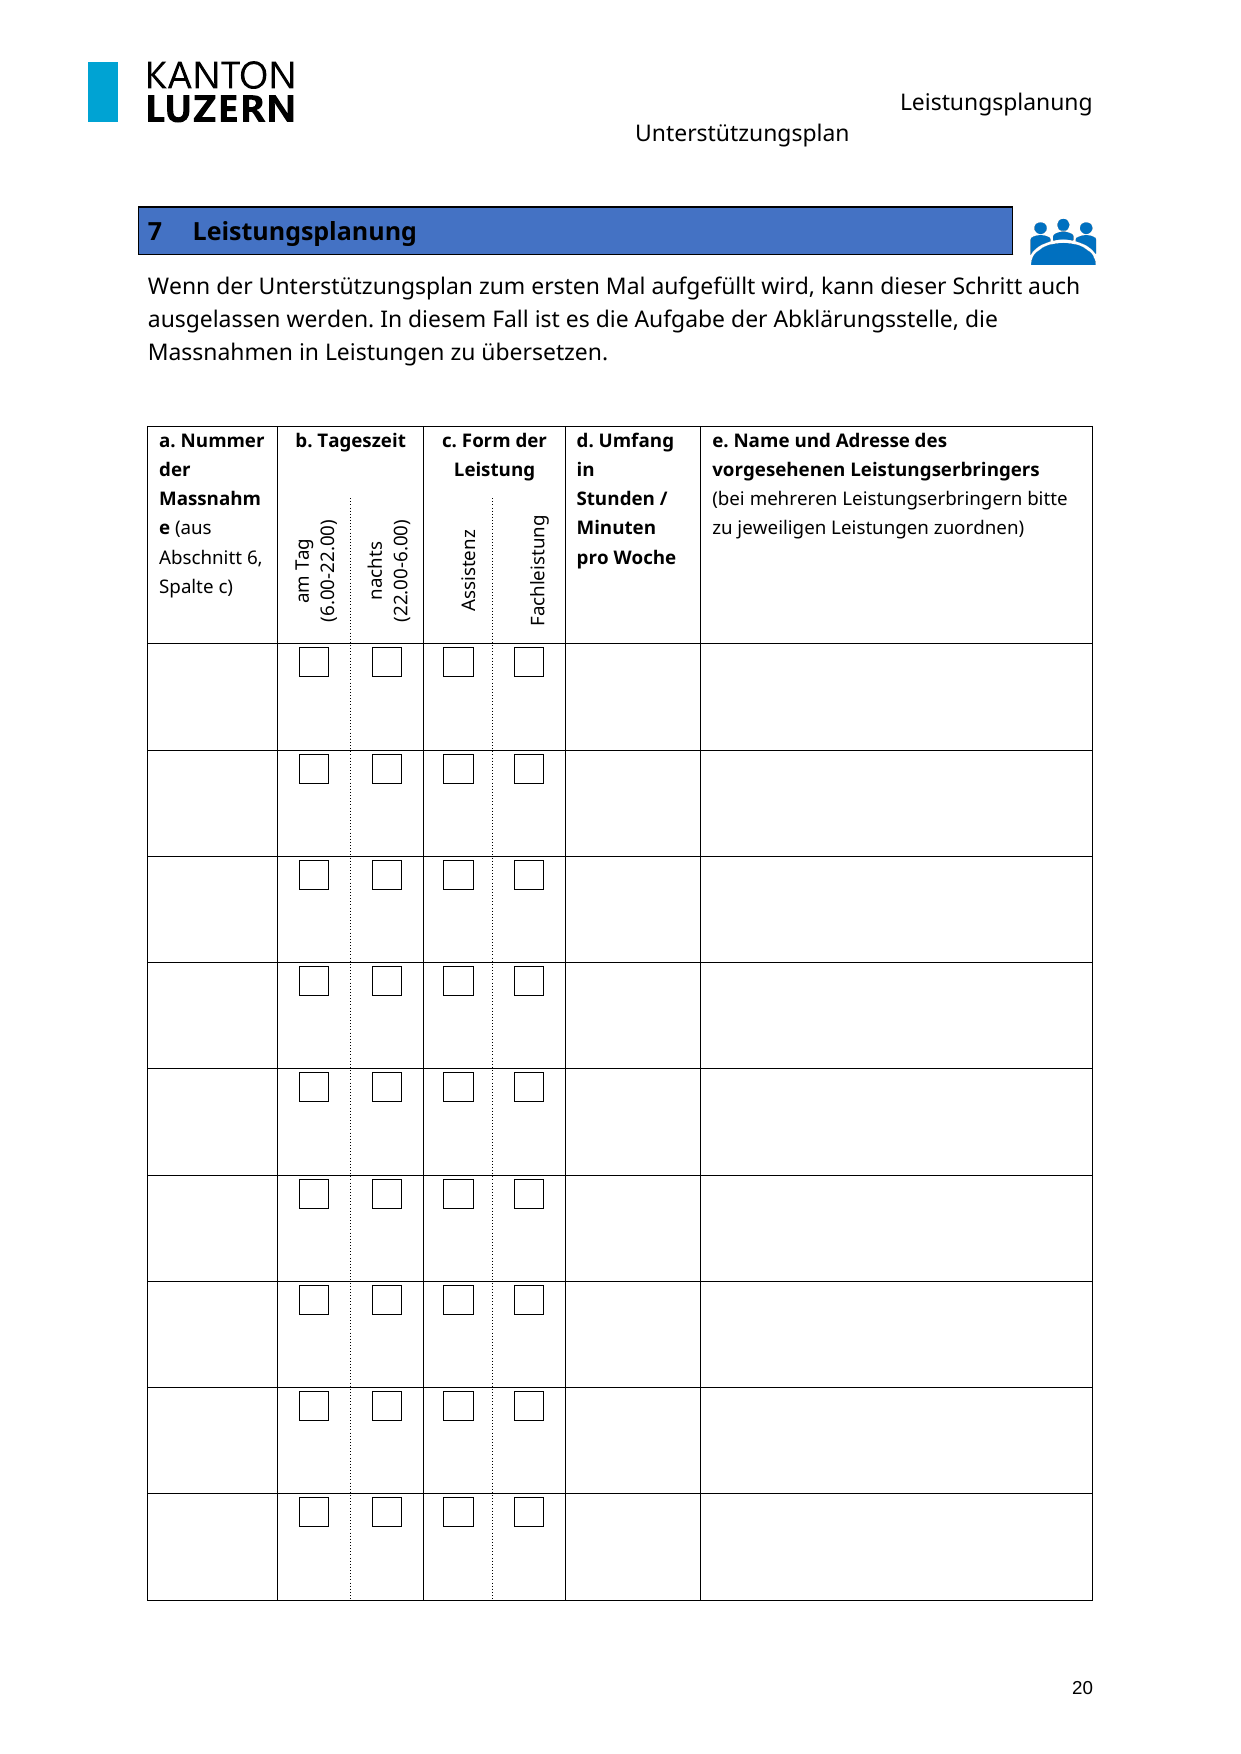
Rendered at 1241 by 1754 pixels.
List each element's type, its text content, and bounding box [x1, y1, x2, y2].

table_cell [493, 1282, 565, 1387]
table_cell [493, 1494, 565, 1599]
table_cell [701, 644, 1092, 749]
table_cell [566, 1069, 700, 1174]
table_cell nachts (22.00-6.00) [350, 498, 423, 643]
table_cell [566, 1388, 700, 1493]
table_cell [278, 963, 350, 1068]
table_cell [493, 1176, 565, 1281]
table_cell [566, 644, 700, 749]
table_cell [701, 1282, 1092, 1387]
table_cell [278, 1388, 350, 1493]
table_cell [566, 857, 700, 962]
table_cell [424, 1494, 493, 1599]
picture [1024, 203, 1102, 280]
table_cell [701, 1176, 1092, 1281]
table_cell [701, 857, 1092, 962]
table_cell [424, 857, 493, 962]
table_cell [148, 644, 277, 749]
table_cell [148, 1282, 277, 1387]
table_cell [566, 1282, 700, 1387]
table_cell [350, 963, 423, 1068]
table_cell [493, 751, 565, 856]
table_cell Assistenz [424, 498, 493, 643]
table_cell [493, 644, 565, 749]
table_cell [278, 751, 350, 856]
table_cell [350, 1069, 423, 1174]
table_cell [278, 1069, 350, 1174]
table_cell [148, 963, 277, 1068]
table_header b. Tageszeit [278, 427, 423, 498]
table_cell [701, 1494, 1092, 1599]
table_cell [148, 857, 277, 962]
table_header d. Umfang in Stunden / Minuten pro Woche [566, 427, 700, 643]
table_cell [424, 1388, 493, 1493]
table_cell [566, 1176, 700, 1281]
table_cell [701, 1069, 1092, 1174]
table_cell [278, 857, 350, 962]
table_cell [148, 1176, 277, 1281]
table_cell [148, 751, 277, 856]
table_cell [424, 644, 493, 749]
table_cell [350, 1282, 423, 1387]
table_cell [424, 963, 493, 1068]
table_cell [566, 751, 700, 856]
table_cell Fachleistung [493, 498, 565, 643]
table_cell [278, 644, 350, 749]
table_cell [350, 751, 423, 856]
table_cell [424, 1069, 493, 1174]
table_header e. Name und Adresse des vorgesehenen Leistungserbringers (bei mehreren Leistungserbringern bitte zu jeweiligen Leistungen zuordnen) [701, 427, 1092, 643]
table_cell [701, 1388, 1092, 1493]
subtitle Leistungsplanung [139, 208, 1012, 254]
table_cell [424, 1282, 493, 1387]
table_cell [278, 1176, 350, 1281]
table_cell [566, 1494, 700, 1599]
table_cell [424, 1176, 493, 1281]
table_cell [493, 963, 565, 1068]
table_cell [350, 857, 423, 962]
table_cell [350, 644, 423, 749]
table_cell [148, 1069, 277, 1174]
table_cell [350, 1494, 423, 1599]
table_cell am Tag (6.00-22.00) [278, 498, 350, 643]
table_cell [350, 1176, 423, 1281]
table_cell [350, 1388, 423, 1493]
table_header c. Form der Leistung [424, 427, 565, 498]
table_cell [278, 1282, 350, 1387]
text Wenn der Unterstützungsplan zum ersten Mal aufgefüllt wird, kann dieser Schritt auch ausgelassen werden. In diesem Fall ist es die Aufgabe der Abklärungsstelle, die Massnahmen in Leistungen zu übersetzen. [148, 267, 1093, 367]
table_cell [566, 963, 700, 1068]
table_cell [493, 1388, 565, 1493]
table_cell [493, 1069, 565, 1174]
table_cell [148, 1494, 277, 1599]
table_cell [701, 963, 1092, 1068]
table_cell [278, 1494, 350, 1599]
table_header a. Nummer der Massnahme (aus Abschnitt 6, Spalte c) [148, 427, 277, 643]
table_cell [493, 857, 565, 962]
table_cell [148, 1388, 277, 1493]
table_cell [424, 751, 493, 856]
table_cell [701, 751, 1092, 856]
